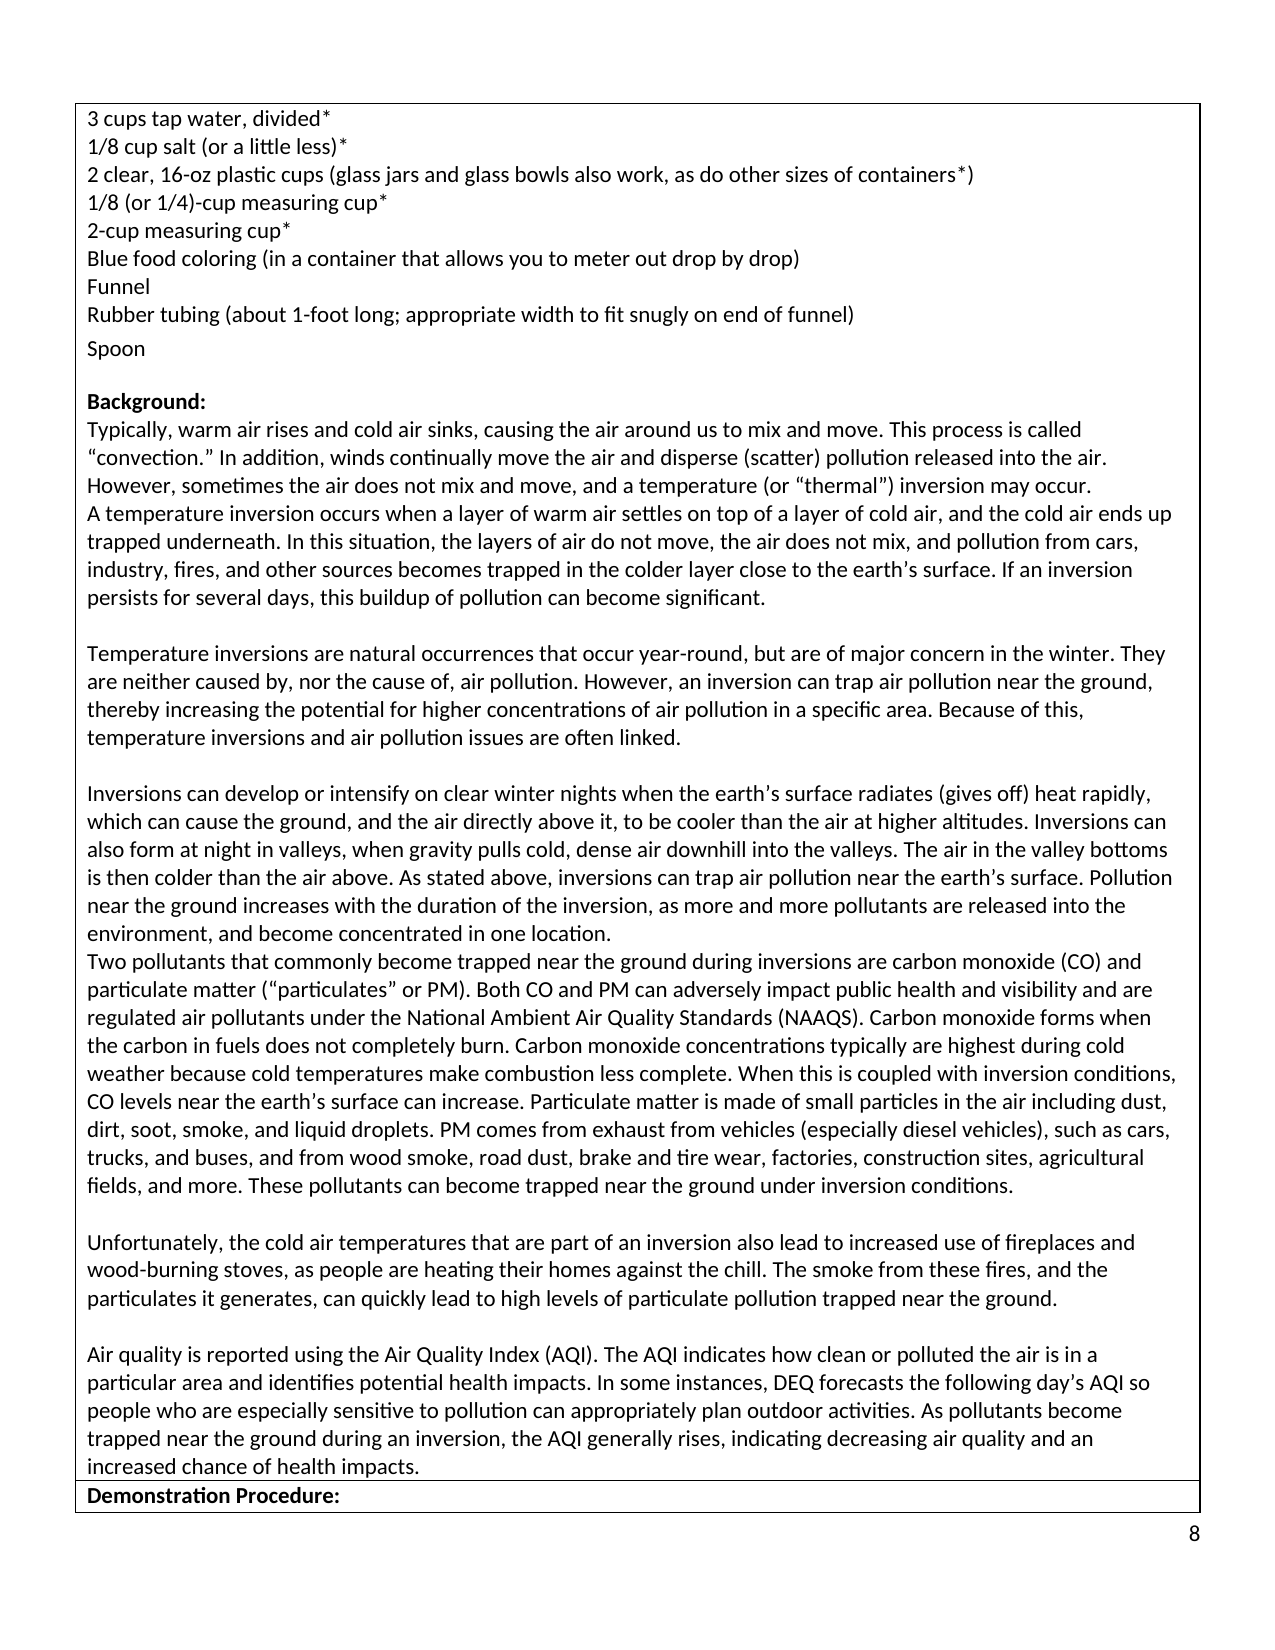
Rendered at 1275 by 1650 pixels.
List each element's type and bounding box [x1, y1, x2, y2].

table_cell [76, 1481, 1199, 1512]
table_cell [76, 104, 1199, 1480]
